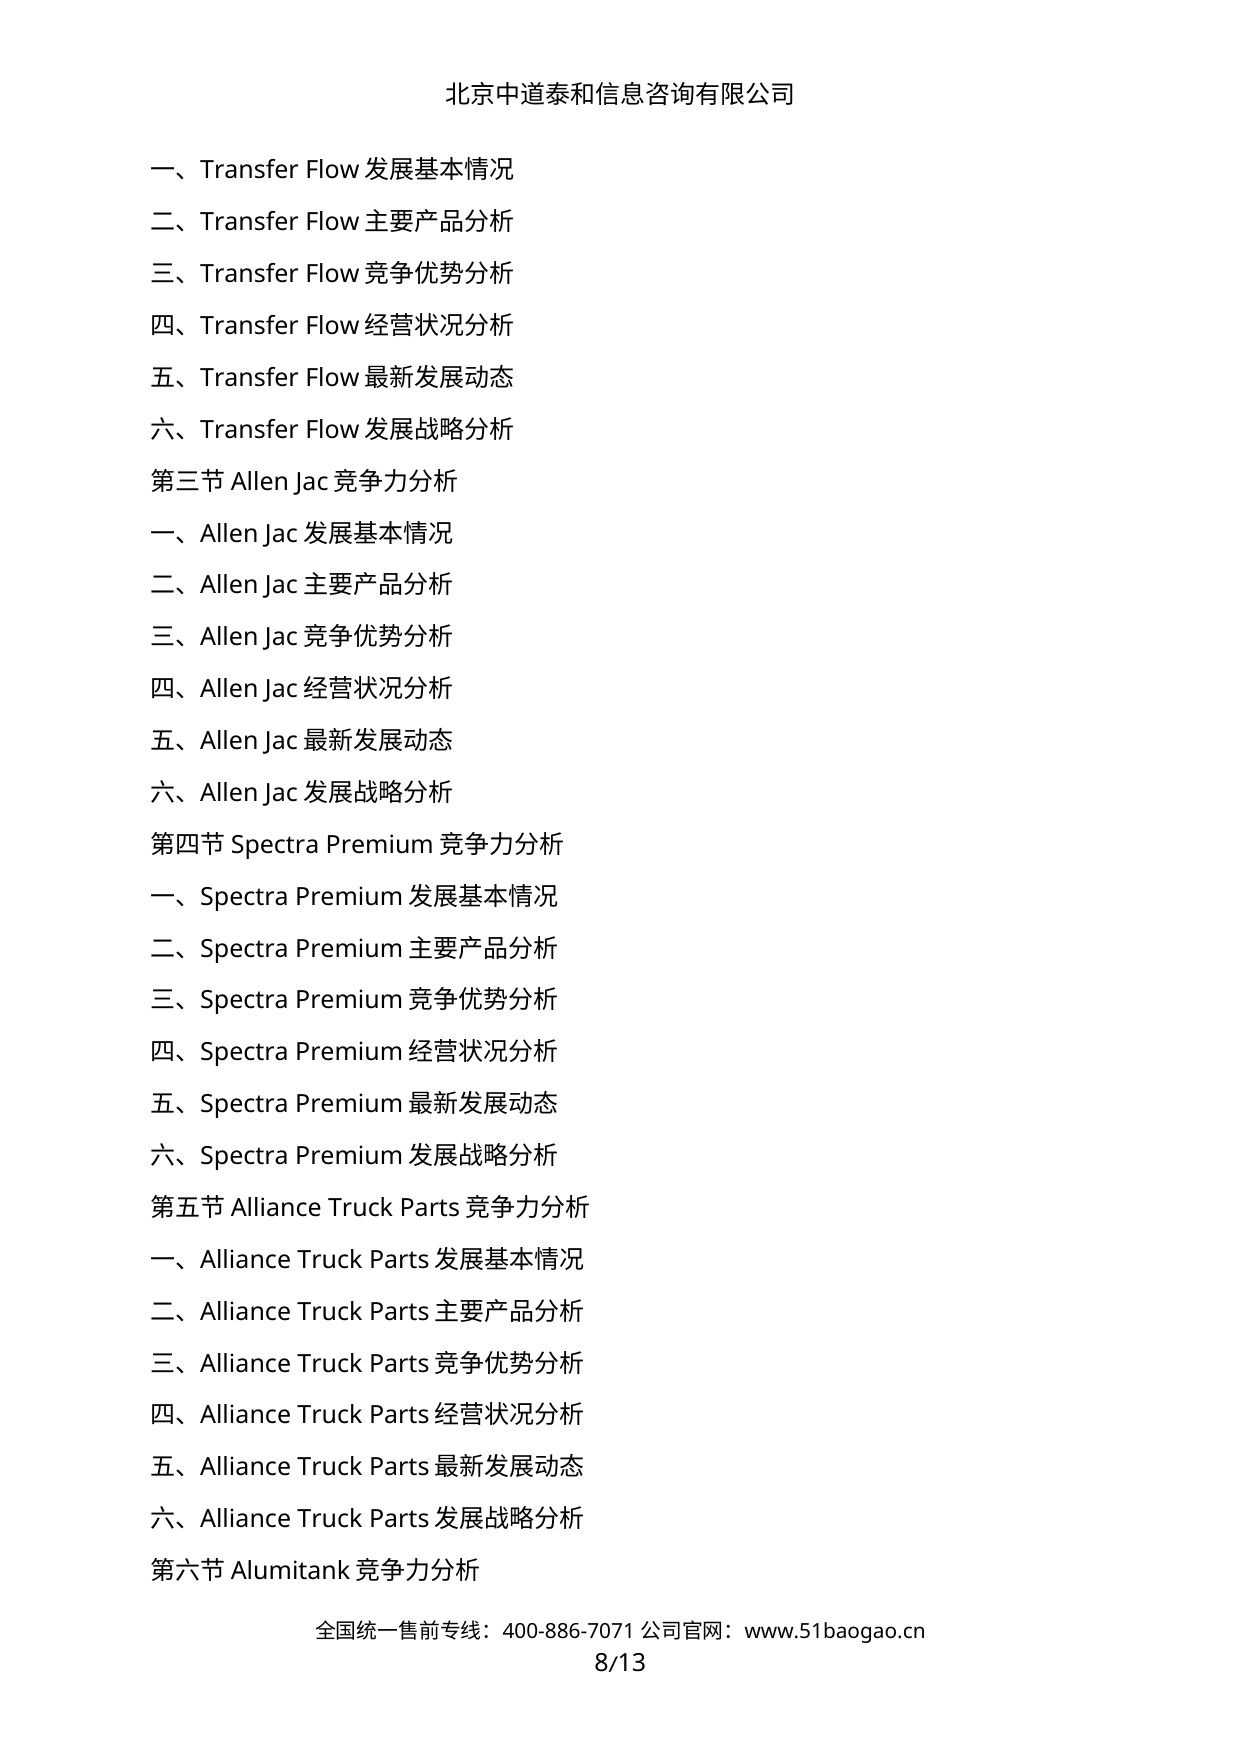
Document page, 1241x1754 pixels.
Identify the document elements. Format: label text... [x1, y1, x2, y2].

text 四、Alliance Truck Parts经营状况分析 [150, 1395, 1090, 1431]
text 二、Spectra Premium主要产品分析 [150, 928, 1090, 964]
text 第五节 Alliance Truck Parts竞争力分析 [150, 1187, 1090, 1224]
text 三、Spectra Premium竞争优势分析 [150, 980, 1090, 1016]
text 第四节 Spectra Premium竞争力分析 [150, 824, 1090, 861]
text 三、Allen Jac竞争优势分析 [150, 617, 1090, 653]
text 四、Transfer Flow经营状况分析 [150, 306, 1090, 342]
text 五、Allen Jac最新发展动态 [150, 721, 1090, 757]
text 三、Alliance Truck Parts竞争优势分析 [150, 1343, 1090, 1379]
text 二、Alliance Truck Parts主要产品分析 [150, 1291, 1090, 1327]
text 六、Alliance Truck Parts发展战略分析 [150, 1499, 1090, 1535]
text 一、Spectra Premium发展基本情况 [150, 876, 1090, 912]
text 一、Allen Jac发展基本情况 [150, 513, 1090, 549]
text 第三节 Allen Jac竞争力分析 [150, 461, 1090, 497]
text 一、Transfer Flow发展基本情况 [150, 150, 1090, 186]
text 五、Transfer Flow最新发展动态 [150, 357, 1090, 394]
text 五、Spectra Premium最新发展动态 [150, 1084, 1090, 1120]
text 二、Allen Jac主要产品分析 [150, 565, 1090, 601]
text 一、Alliance Truck Parts发展基本情况 [150, 1239, 1090, 1276]
text 六、Transfer Flow发展战略分析 [150, 409, 1090, 446]
text 六、Allen Jac发展战略分析 [150, 772, 1090, 809]
text 四、Allen Jac经营状况分析 [150, 669, 1090, 705]
text 六、Spectra Premium发展战略分析 [150, 1136, 1090, 1172]
text 二、Transfer Flow主要产品分析 [150, 202, 1090, 238]
text 第六节 Alumitank竞争力分析 [150, 1551, 1090, 1587]
text 四、Spectra Premium经营状况分析 [150, 1032, 1090, 1068]
text 三、Transfer Flow竞争优势分析 [150, 254, 1090, 290]
text 五、Alliance Truck Parts最新发展动态 [150, 1447, 1090, 1483]
